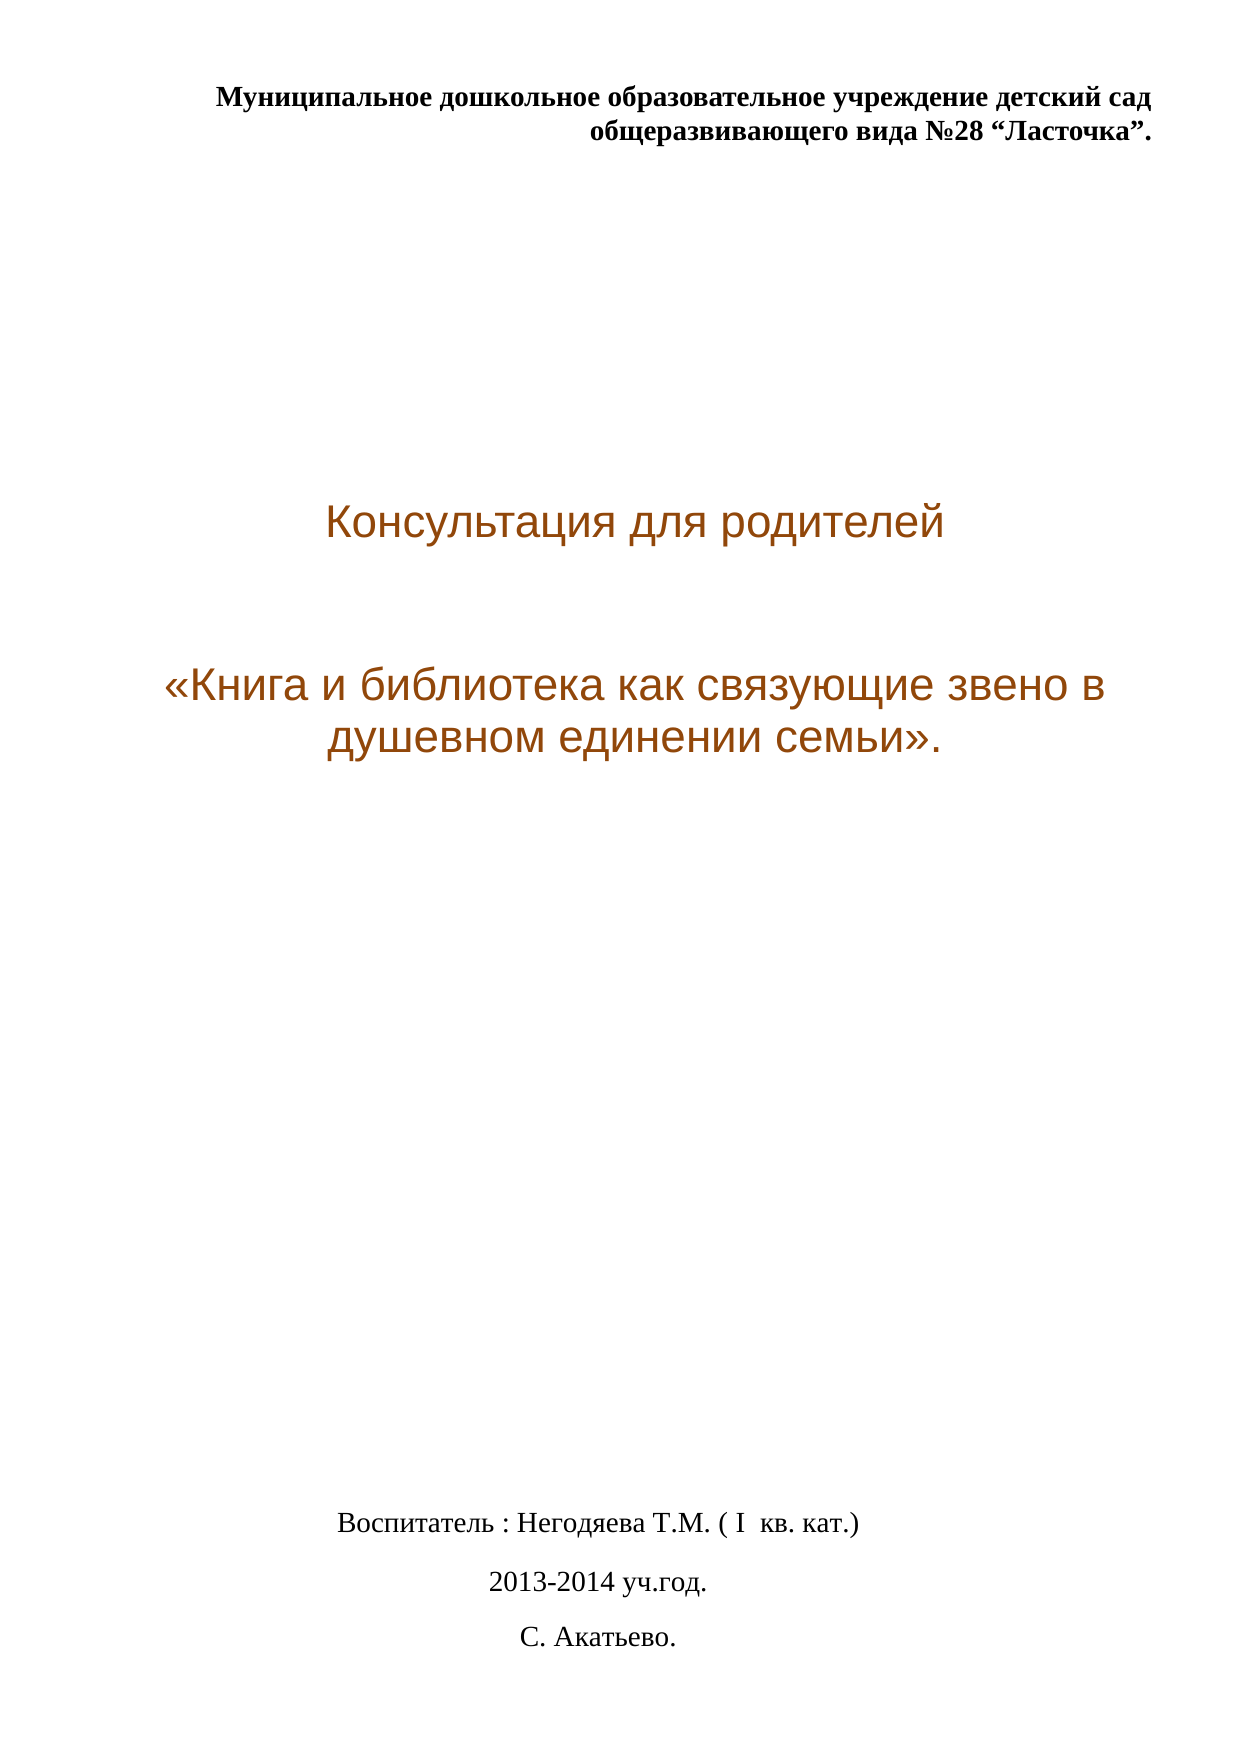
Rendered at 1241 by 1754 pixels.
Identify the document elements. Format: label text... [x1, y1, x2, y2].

text С. Акатьево. [44, 1619, 1152, 1652]
subtitle Консультация для родителей [118, 494, 1152, 604]
text Воспитатель : Негодяева Т.М. ( I кв. кат.) [44, 1505, 1152, 1539]
text 2013-2014 уч.год. [44, 1564, 1152, 1598]
subtitle Муниципальное дошкольное образовательное учреждение детский сад общеразвивающего вида №28 “Ласточка”. [118, 79, 1152, 146]
subtitle «Книга и библиотека как связующие звено в душевном единении семьи». [118, 657, 1152, 762]
